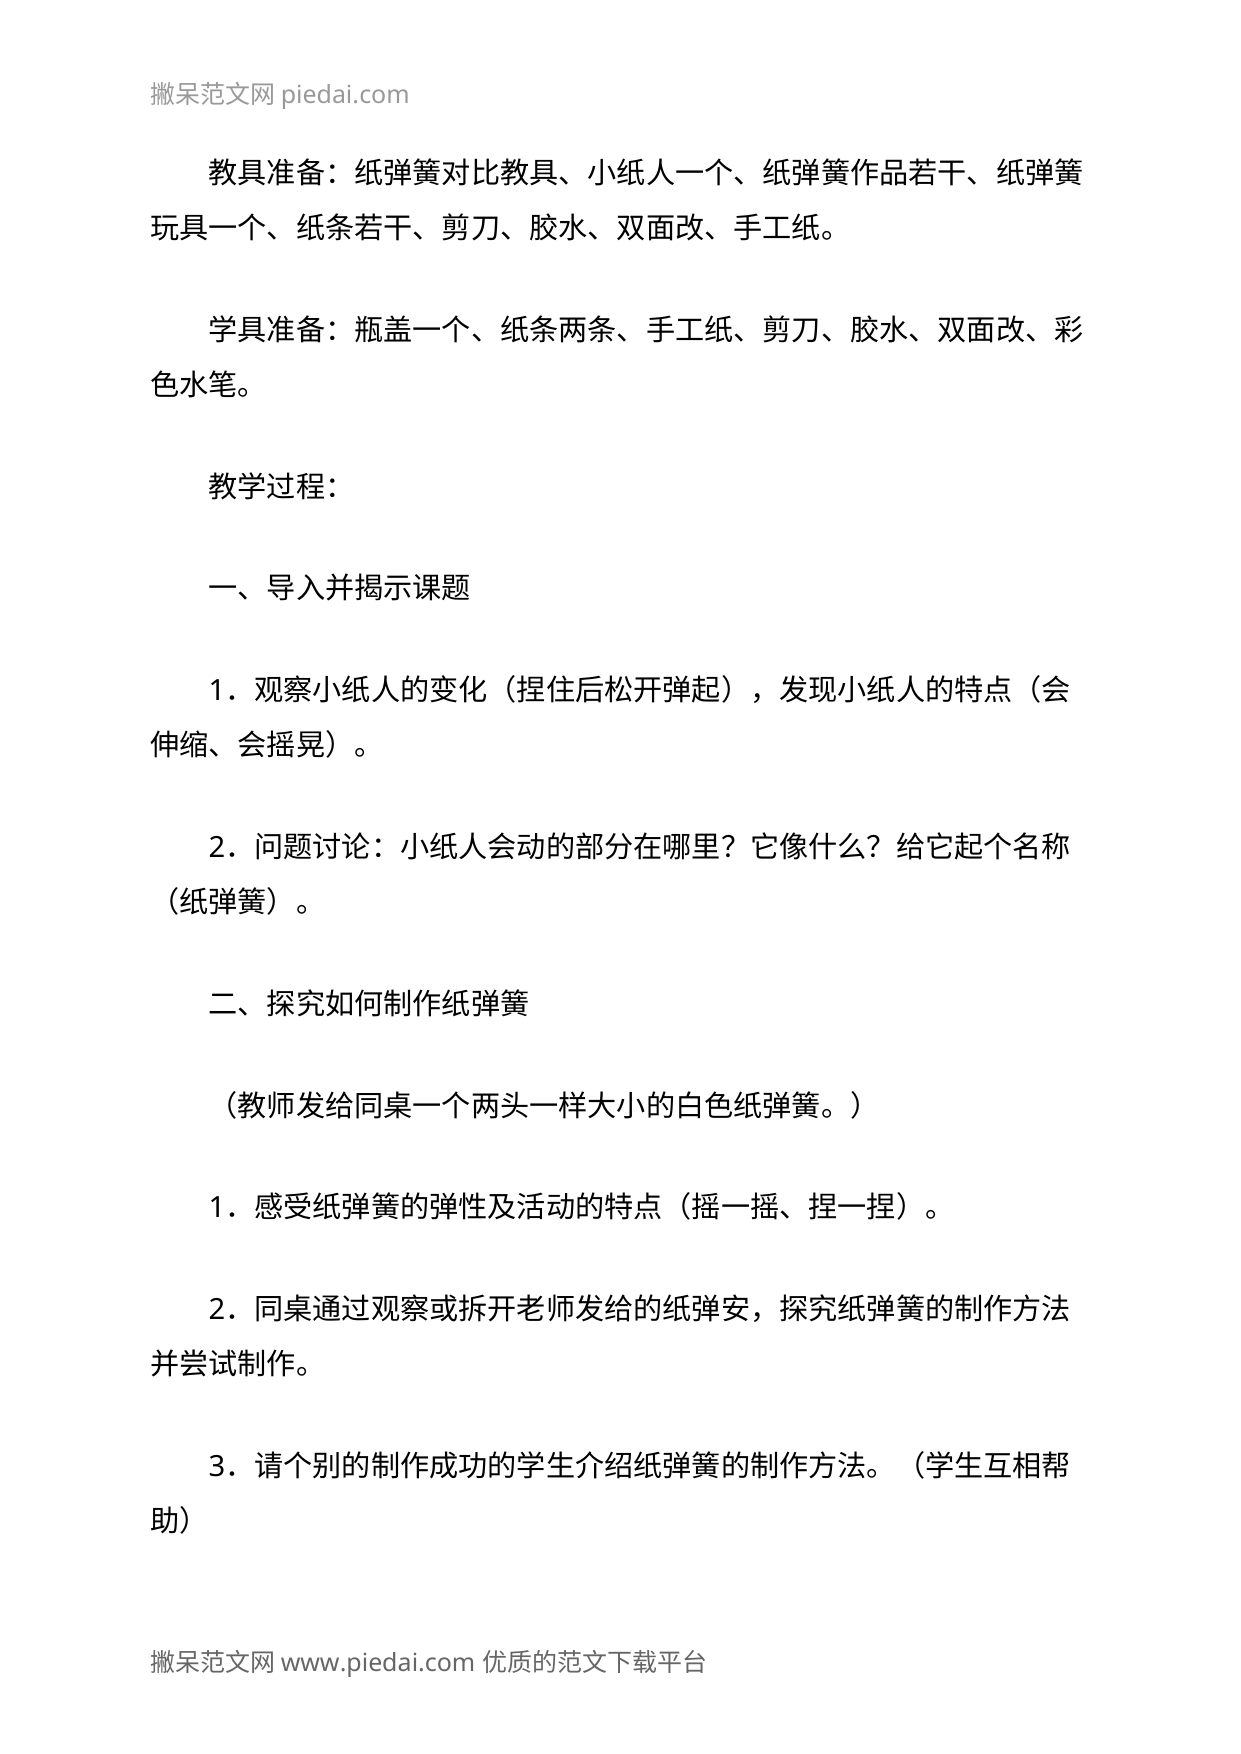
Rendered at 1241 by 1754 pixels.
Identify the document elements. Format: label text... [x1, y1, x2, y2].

text 教学过程： [150, 463, 1090, 506]
text 2．问题讨论：小纸人会动的部分在哪里？它像什么？给它起个名称（纸弹簧）。 [150, 824, 1090, 921]
text 1．感受纸弹簧的弹性及活动的特点（摇一摇、捏一捏）。 [150, 1184, 1090, 1226]
text 2．同桌通过观察或拆开老师发给的纸弹安，探究纸弹簧的制作方法并尝试制作。 [150, 1286, 1090, 1383]
text 3．请个别的制作成功的学生介绍纸弹簧的制作方法。（学生互相帮助） [150, 1443, 1090, 1540]
text 1．观察小纸人的变化（捏住后松开弹起），发现小纸人的特点（会伸缩、会摇晃）。 [150, 667, 1090, 764]
text 学具准备：瓶盖一个、纸条两条、手工纸、剪刀、胶水、双面改、彩色水笔。 [150, 307, 1090, 404]
text 一、导入并揭示课题 [150, 565, 1090, 607]
text 教具准备：纸弹簧对比教具、小纸人一个、纸弹簧作品若干、纸弹簧玩具一个、纸条若干、剪刀、胶水、双面改、手工纸。 [150, 150, 1090, 247]
text 二、探究如何制作纸弹簧 [150, 980, 1090, 1023]
text （教师发给同桌一个两头一样大小的白色纸弹簧。） [150, 1082, 1090, 1124]
